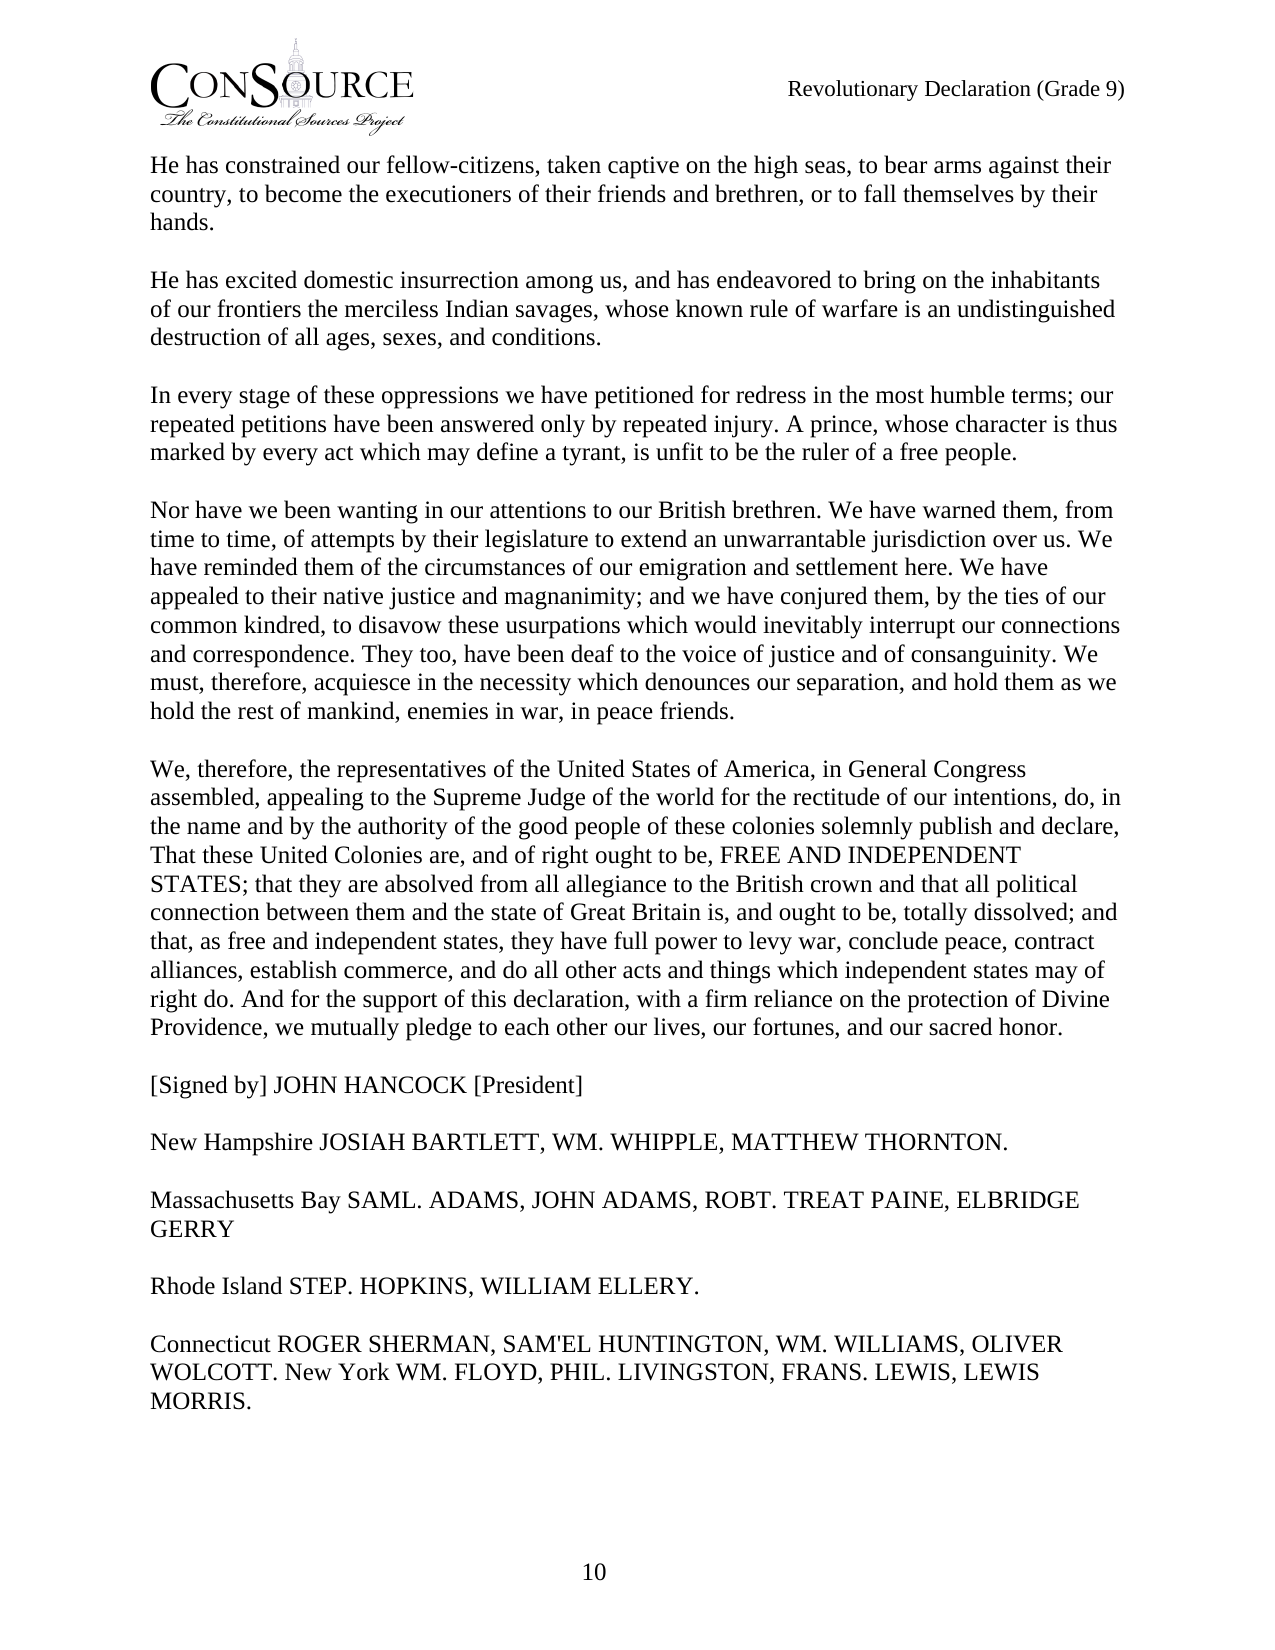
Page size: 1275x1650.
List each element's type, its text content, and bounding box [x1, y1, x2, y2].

text New Hampshire JOSIAH BARTLETT, WM. WHIPPLE, MATTHEW THORNTON. [150, 1127, 1125, 1156]
text Connecticut ROGER SHERMAN, SAM'EL HUNTINGTON, WM. WILLIAMS, OLIVER WOLCOTT. New York WM. FLOYD, PHIL. LIVINGSTON, FRANS. LEWIS, LEWIS MORRIS. [150, 1329, 1125, 1415]
text He has excited domestic insurrection among us, and has endeavored to bring on the inhabitants of our frontiers the merciless Indian savages, whose known rule of warfare is an undistinguished destruction of all ages, sexes, and conditions. [150, 265, 1125, 351]
text We, therefore, the representatives of the United States of America, in General Congress assembled, appealing to the Supreme Judge of the world for the rectitude of our intentions, do, in the name and by the authority of the good people of these colonies solemnly publish and declare, That these United Colonies are, and of right ought to be, FREE AND INDEPENDENT STATES; that they are absolved from all allegiance to the British crown and that all political connection between them and the state of Great Britain is, and ought to be, totally dissolved; and that, as free and independent states, they have full power to levy war, conclude peace, contract alliances, establish commerce, and do all other acts and things which independent states may of right do. And for the support of this declaration, with a firm reliance on the protection of Divine Providence, we mutually pledge to each other our lives, our fortunes, and our sacred honor. [150, 754, 1125, 1041]
text Rhode Island STEP. HOPKINS, WILLIAM ELLERY. [150, 1271, 1125, 1300]
text He has constrained our fellow-citizens, taken captive on the high seas, to bear arms against their country, to become the executioners of their friends and brethren, or to fall themselves by their hands. [150, 150, 1125, 236]
picture [150, 37, 414, 136]
text In every stage of these oppressions we have petitioned for redress in the most humble terms; our repeated petitions have been answered only by repeated injury. A prince, whose character is thus marked by every act which may define a tyrant, is unfit to be the ruler of a free people. [150, 380, 1125, 466]
text [Signed by] JOHN HANCOCK [President] [150, 1070, 1125, 1099]
text Nor have we been wanting in our attentions to our British brethren. We have warned them, from time to time, of attempts by their legislature to extend an unwarrantable jurisdiction over us. We have reminded them of the circumstances of our emigration and settlement here. We have appealed to their native justice and magnanimity; and we have conjured them, by the ties of our common kindred, to disavow these usurpations which would inevitably interrupt our connections and correspondence. They too, have been deaf to the voice of justice and of consanguinity. We must, therefore, acquiesce in the necessity which denounces our separation, and hold them as we hold the rest of mankind, enemies in war, in peace friends. [150, 495, 1125, 725]
text Massachusetts Bay SAML. ADAMS, JOHN ADAMS, ROBT. TREAT PAINE, ELBRIDGE GERRY [150, 1185, 1125, 1242]
